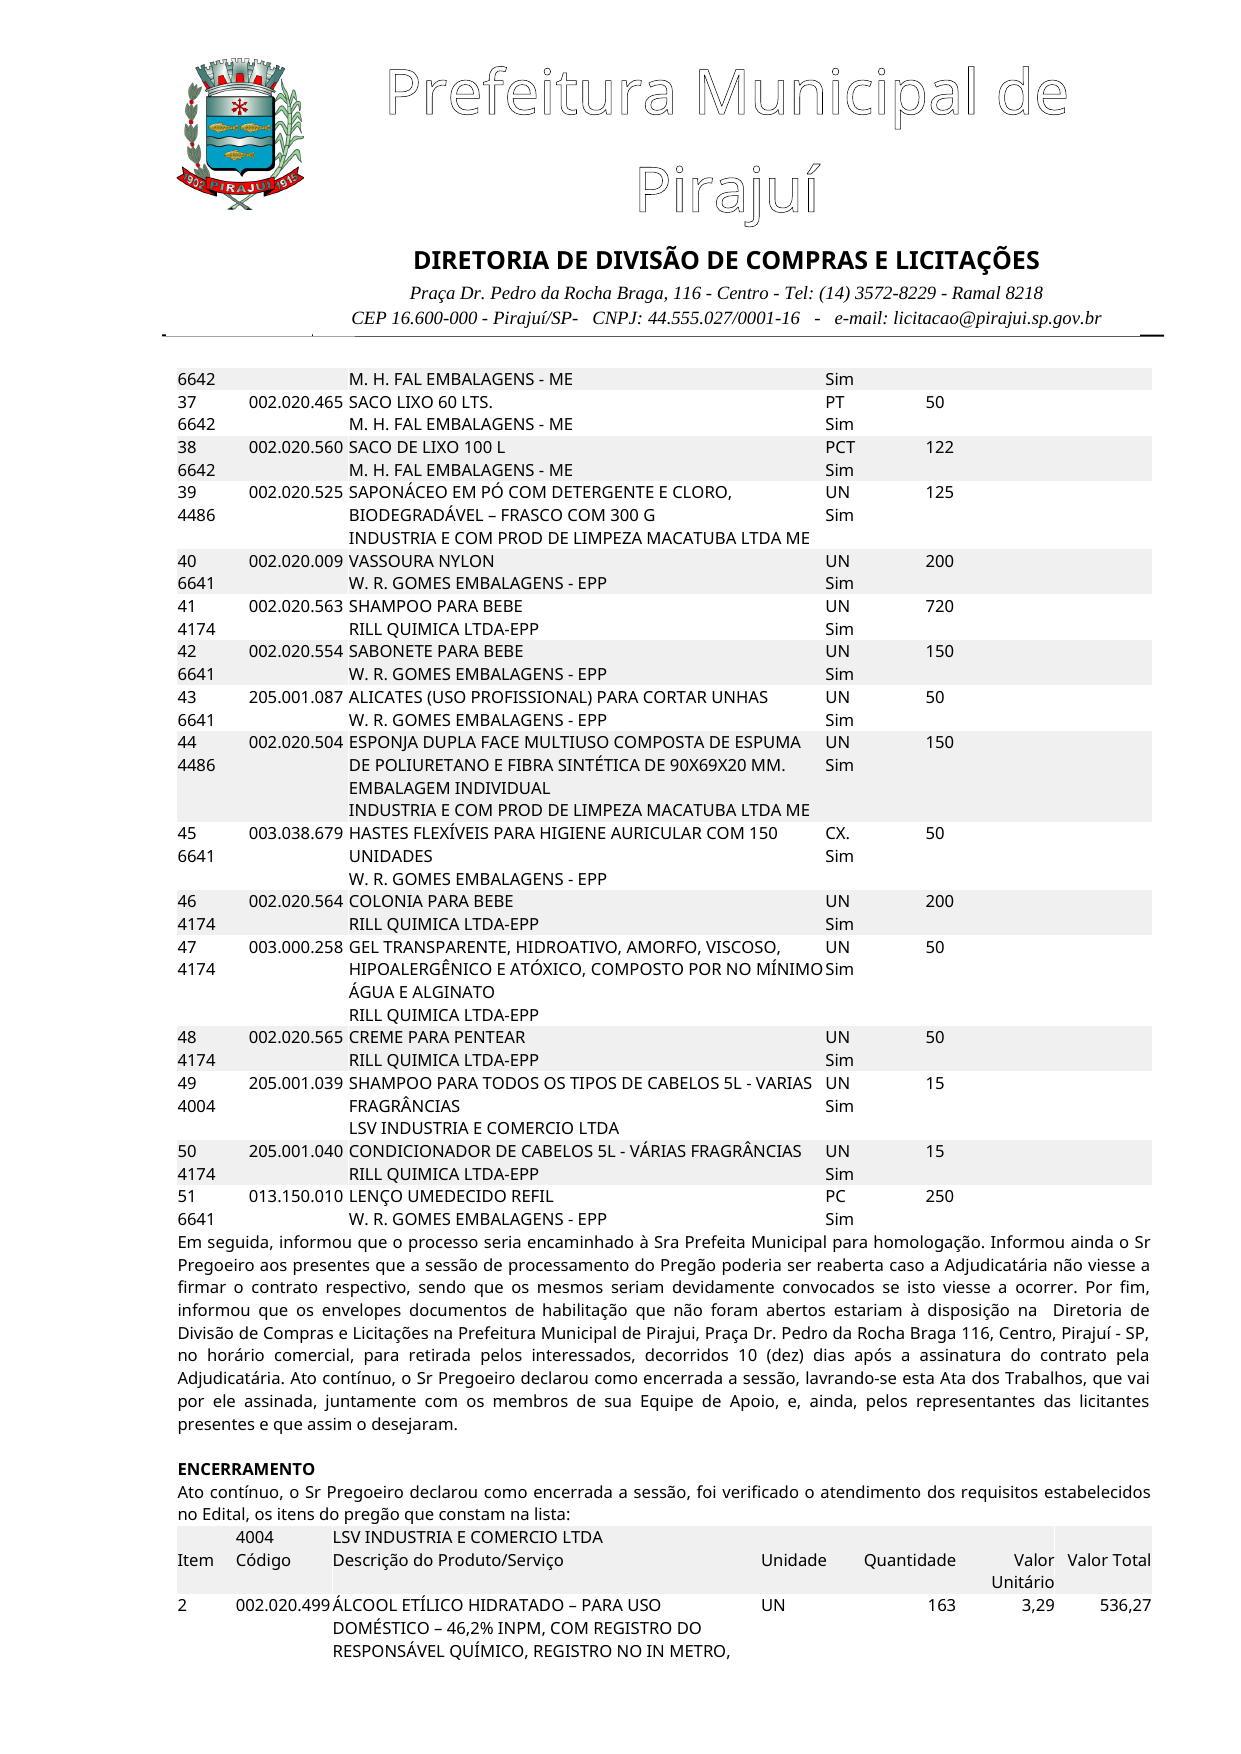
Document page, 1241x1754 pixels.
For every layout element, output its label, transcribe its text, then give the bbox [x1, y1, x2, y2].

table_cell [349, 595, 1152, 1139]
text Em seguida, informou que o processo seria encaminhado à Sra Prefeita Municipal para homologação. Informou ainda o Sr Pregoeiro aos presentes que a sessão de processamento do Pregão poderia ser reaberta caso a Adjudicatária não viesse a firmar o contrato respectivo, sendo que os mesmos seriam devidamente convocados se isto viesse a ocorrer. Por fim, informou que os envelopes documentos de habilitação que não foram abertos estariam à disposição na Diretoria de Divisão de Compras e Licitações na Prefeitura Municipal de Pirajui, Praça Dr. Pedro da Rocha Braga 116, Centro, Pirajuí - SP, no horário comercial, para retirada pelos interessados, decorridos 10 (dez) dias após a assinatura do contrato pela Adjudicatária. Ato contínuo, o Sr Pregoeiro declarou como encerrada a sessão, lavrando-se esta Ata dos Trabalhos, que vai por ele assinada, juntamente com os membros de sua Equipe de Apoio, e, ainda, pelos representantes das licitantes presentes e que assim o desejaram. [177, 1230, 1152, 1435]
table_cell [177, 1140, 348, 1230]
text Ato contínuo, o Sr Pregoeiro declarou como encerrada a sessão, foi verificado o atendimento dos requisitos estabelecidos no Edital, os itens do pregão que constam na lista: [177, 1480, 1152, 1526]
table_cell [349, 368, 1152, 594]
text ENCERRAMENTO [177, 1457, 1152, 1480]
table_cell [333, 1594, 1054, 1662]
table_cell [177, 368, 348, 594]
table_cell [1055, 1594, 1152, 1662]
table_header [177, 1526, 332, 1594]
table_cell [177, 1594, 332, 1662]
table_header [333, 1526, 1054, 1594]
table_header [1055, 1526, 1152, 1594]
picture [176, 58, 304, 210]
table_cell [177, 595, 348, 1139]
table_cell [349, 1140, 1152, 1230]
